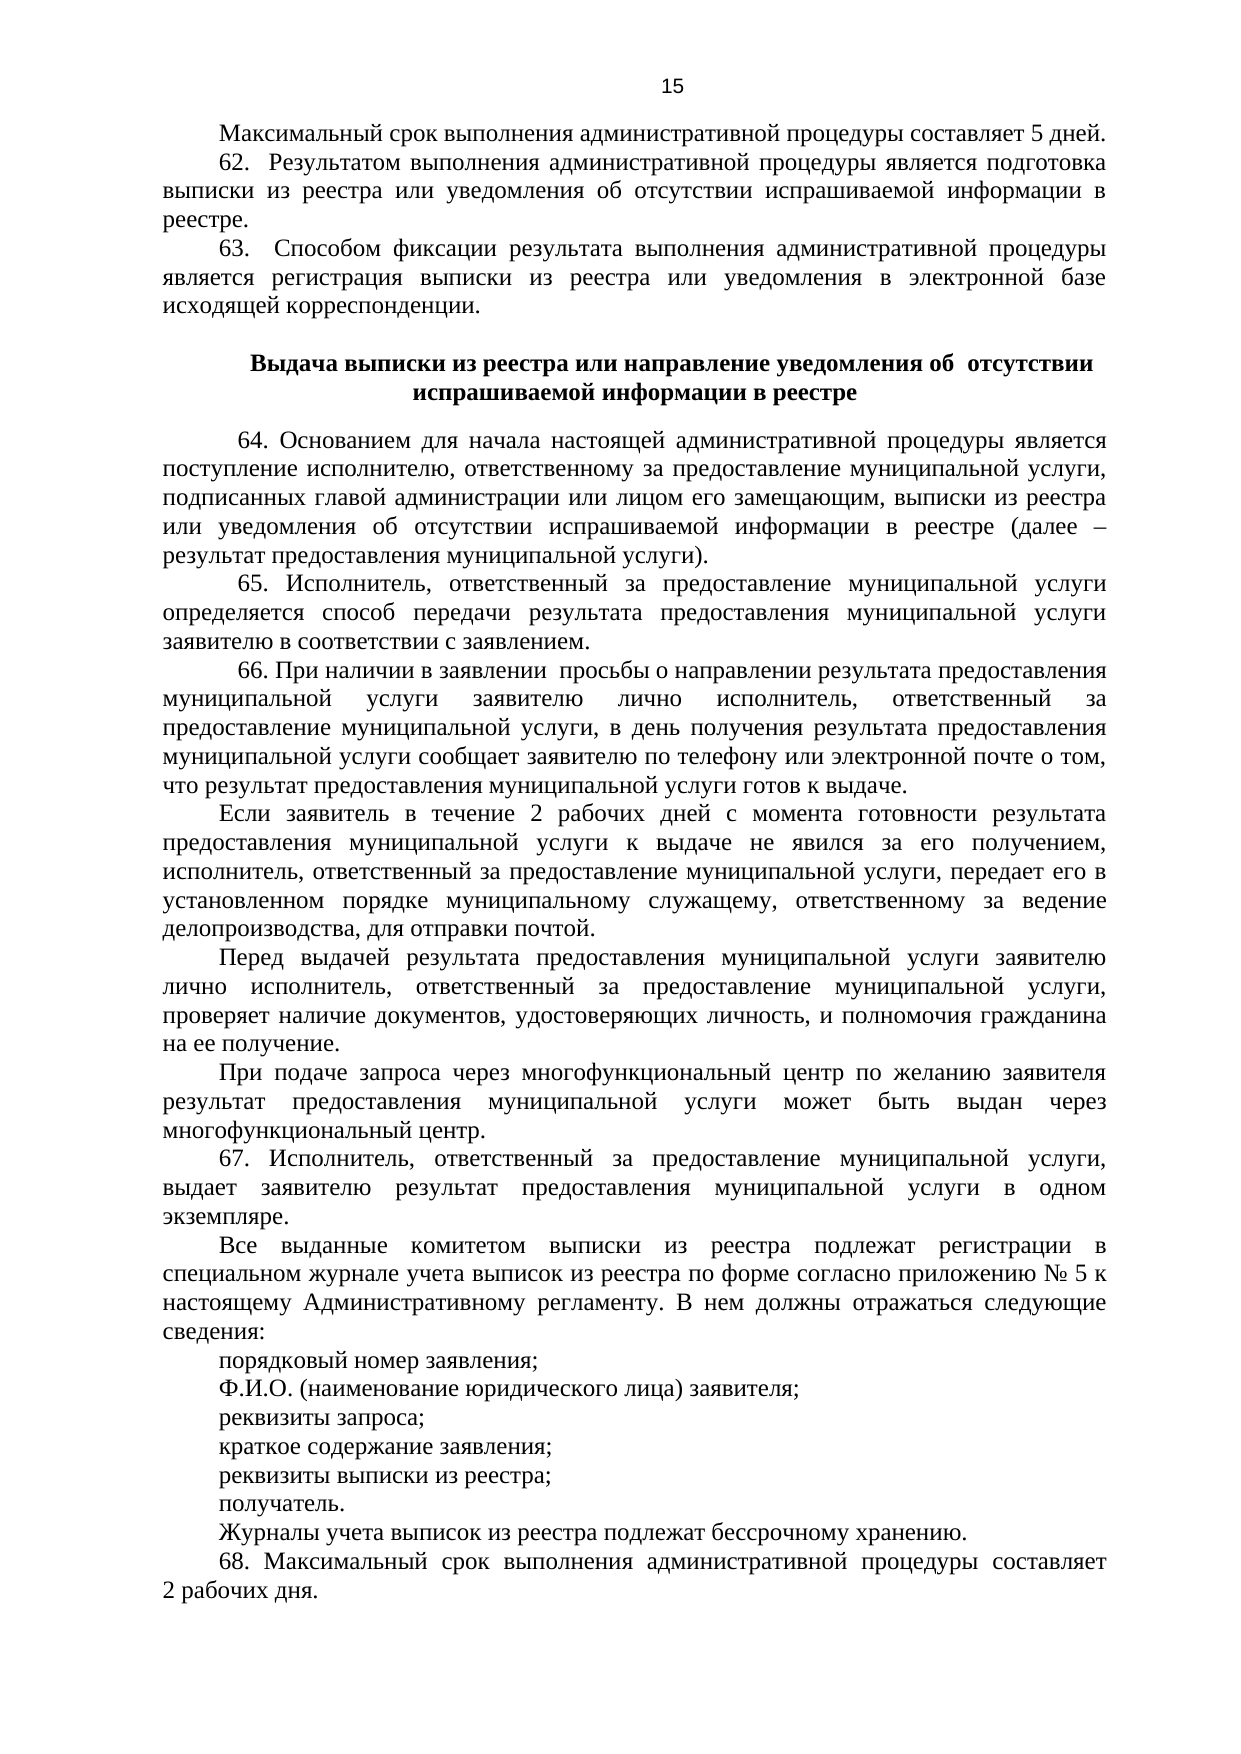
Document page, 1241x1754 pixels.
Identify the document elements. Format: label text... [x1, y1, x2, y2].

text Перед выдачей результата предоставления муниципальной услуги заявителю лично исполнитель, ответственный за предоставление муниципальной услуги, проверяет наличие документов, удостоверяющих личность, и полномочия гражданина на ее получение. [162, 942, 1107, 1057]
text получатель. [162, 1488, 1107, 1517]
text При подаче запроса через многофункциональный центр по желанию заявителя результат предоставления муниципальной услуги может быть выдан через многофункциональный центр. [162, 1057, 1107, 1143]
text 68. Максимальный срок выполнения административной процедуры составляет 2 рабочих дня. [162, 1546, 1107, 1603]
text Все выданные комитетом выписки из реестра подлежат регистрации в специальном журнале учета выписок из реестра по форме согласно приложению № 5 к настоящему Административному регламенту. В нем должны отражаться следующие сведения: [162, 1230, 1107, 1345]
text Журналы учета выписок из реестра подлежат бессрочному хранению. [162, 1517, 1107, 1546]
text 62. Результатом выполнения административной процедуры является подготовка выписки из реестра или уведомления об отсутствии испрашиваемой информации в реестре. [162, 147, 1107, 233]
text 64. Основанием для начала настоящей административной процедуры является поступление исполнителю, ответственному за предоставление муниципальной услуги, подписанных главой администрации или лицом его замещающим, выписки из реестра или уведомления об отсутствии испрашиваемой информации в реестре (далее – результат предоставления муниципальной услуги). [162, 425, 1107, 568]
text 67. Исполнитель, ответственный за предоставление муниципальной услуги, выдает заявителю результат предоставления муниципальной услуги в одном экземпляре. [162, 1143, 1107, 1230]
text Выдача выписки из реестра или направление уведомления об отсутствии испрашиваемой информации в реестре [162, 348, 1107, 406]
text реквизиты выписки из реестра; [162, 1460, 1107, 1488]
text Максимальный срок выполнения административной процедуры составляет 5 дней. [162, 118, 1107, 147]
text 63. Способом фиксации результата выполнения административной процедуры является регистрация выписки из реестра или уведомления в электронной базе исходящей корреспонденции. [162, 233, 1107, 319]
text 66. При наличии в заявлении просьбы о направлении результата предоставления муниципальной услуги заявителю лично исполнитель, ответственный за предоставление муниципальной услуги, в день получения результата предоставления муниципальной услуги сообщает заявителю по телефону или электронной почте о том, что результат предоставления муниципальной услуги готов к выдаче. [162, 655, 1107, 798]
text 65. Исполнитель, ответственный за предоставление муниципальной услуги определяется способ передачи результата предоставления муниципальной услуги заявителю в соответствии с заявлением. [162, 568, 1107, 655]
text реквизиты запроса; [162, 1402, 1107, 1431]
text порядковый номер заявления; [162, 1345, 1107, 1373]
text Если заявитель в течение 2 рабочих дней с момента готовности результата предоставления муниципальной услуги к выдаче не явился за его получением, исполнитель, ответственный за предоставление муниципальной услуги, передает его в установленном порядке муниципальному служащему, ответственному за ведение делопроизводства, для отправки почтой. [162, 798, 1107, 942]
text Ф.И.О. (наименование юридического лица) заявителя; [162, 1373, 1107, 1402]
text краткое содержание заявления; [162, 1431, 1107, 1460]
